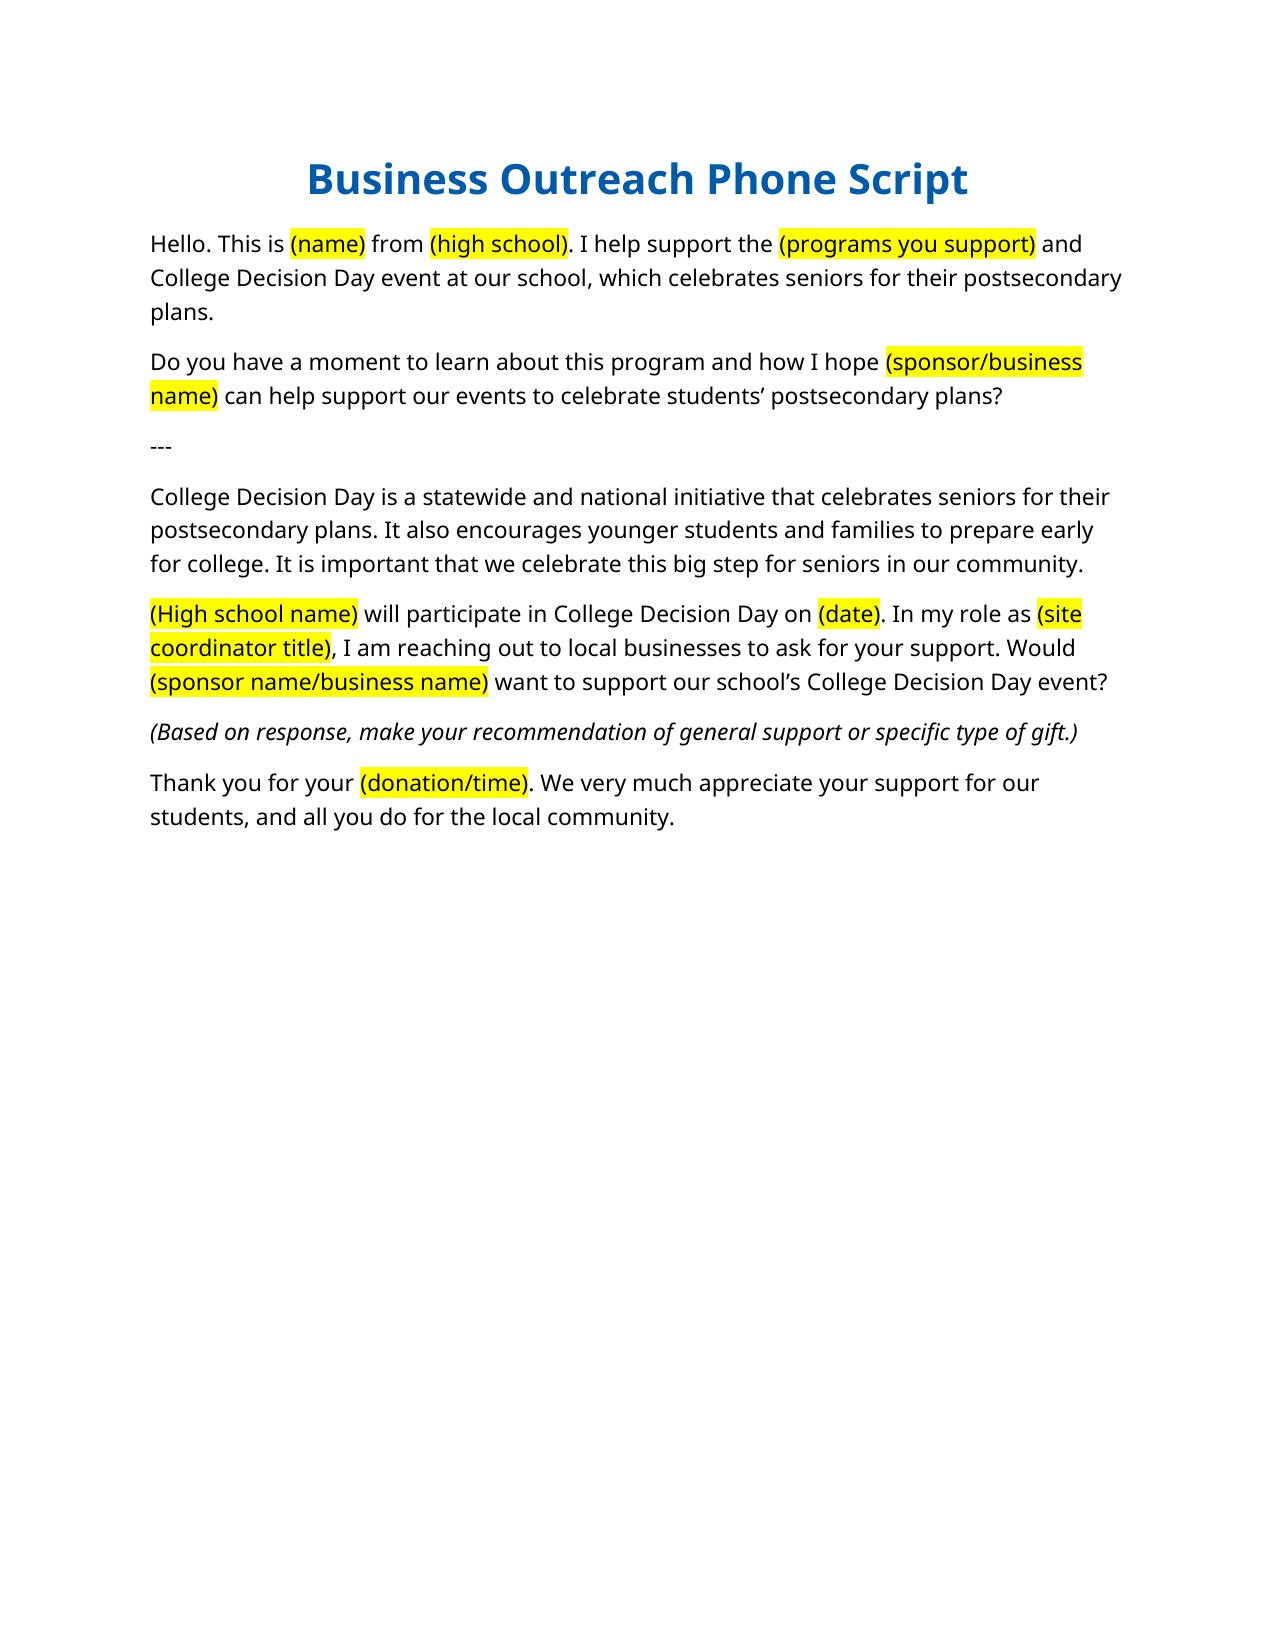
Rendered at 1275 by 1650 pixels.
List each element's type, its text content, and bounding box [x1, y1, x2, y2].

text (Based on response, make your recommendation of general support or specific type of gift.) [150, 716, 1125, 747]
text Business Outreach Phone Script [150, 150, 1125, 207]
text College Decision Day is a statewide and national initiative that celebrates seniors for their postsecondary plans. It also encourages younger students and families to prepare early for college. It is important that we celebrate this big step for seniors in our community. [150, 480, 1125, 579]
text Do you have a moment to learn about this program and how I hope (sponsor/business name) can help support our events to celebrate students’ postsecondary plans? [150, 346, 1125, 411]
text (High school name) will participate in College Decision Day on (date). In my role as (site coordinator title), I am reaching out to local businesses to ask for your support. Would (sponsor name/business name) want to support our school’s College Decision Day event? [150, 598, 1125, 697]
text --- [150, 430, 1125, 461]
text Thank you for your (donation/time). We very much appreciate your support for our students, and all you do for the local community. [150, 767, 1125, 832]
text Hello. This is (name) from (high school). I help support the (programs you support) and College Decision Day event at our school, which celebrates seniors for their postsecondary plans. [150, 228, 1125, 327]
